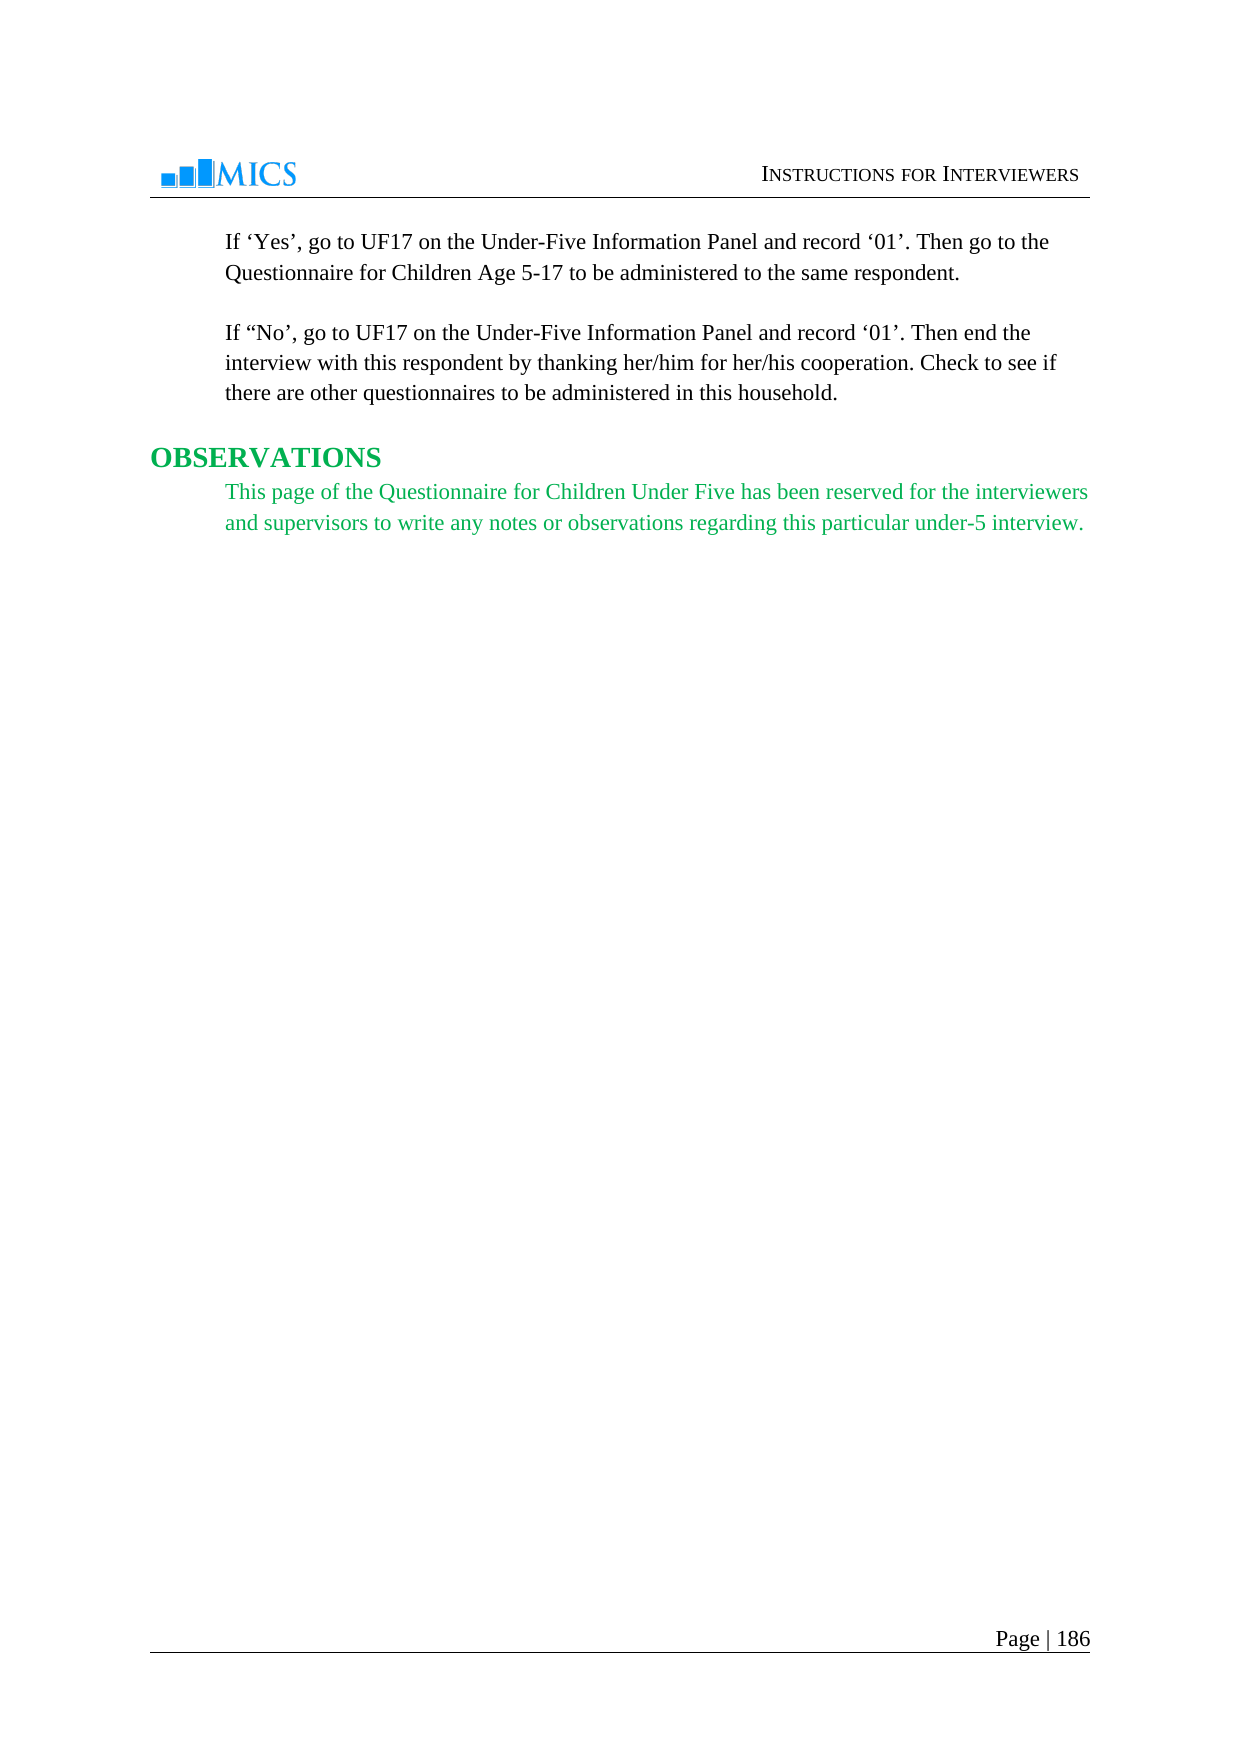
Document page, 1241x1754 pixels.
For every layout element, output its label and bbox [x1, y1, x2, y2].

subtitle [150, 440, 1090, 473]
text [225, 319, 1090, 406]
picture [161, 159, 296, 188]
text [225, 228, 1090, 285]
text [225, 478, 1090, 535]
